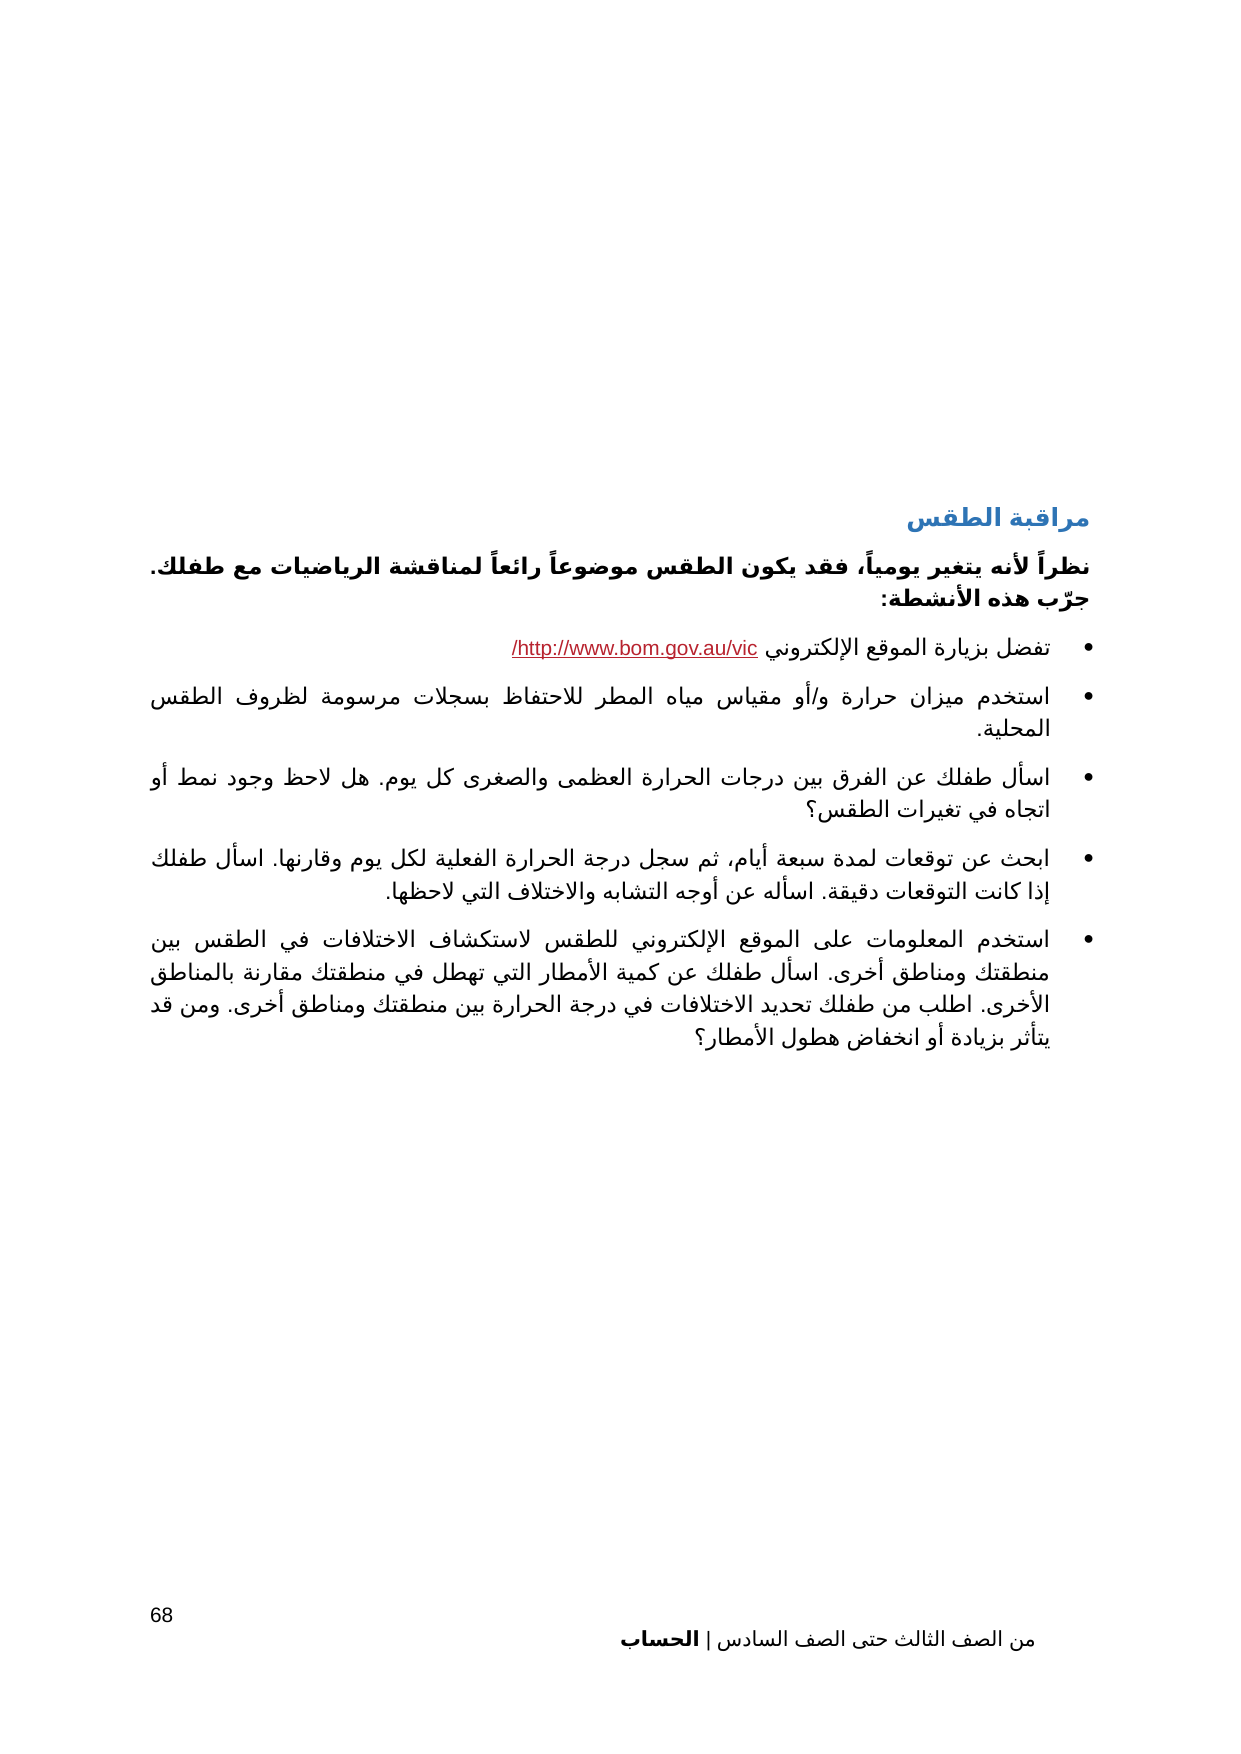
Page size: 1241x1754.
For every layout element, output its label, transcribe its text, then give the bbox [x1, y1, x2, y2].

subtitle مراقبة الطقس [150, 501, 1090, 533]
text اسأل طفلك عن الفرق بين درجات الحرارة العظمى والصغرى كل يوم. هل لاحظ وجود نمط أو اتجاه في تغيرات الطقس؟ [150, 761, 1084, 826]
text استخدم المعلومات على الموقع الإلكتروني للطقس لاستكشاف الاختلافات في الطقس بين منطقتك ومناطق أخرى. اسأل طفلك عن كمية الأمطار التي تهطل في منطقتك مقارنة بالمناطق الأخرى. اطلب من طفلك تحديد الاختلافات في درجة الحرارة بين منطقتك ومناطق أخرى. ومن قد يتأثر بزيادة أو انخفاض هطول الأمطار؟ [150, 923, 1084, 1053]
text استخدم ميزان حرارة و/أو مقياس مياه المطر للاحتفاظ بسجلات مرسومة لظروف الطقس المحلية. [150, 679, 1084, 744]
text ابحث عن توقعات لمدة سبعة أيام، ثم سجل درجة الحرارة الفعلية لكل يوم وقارنها. اسأل طفلك إذا كانت التوقعات دقيقة. اسأله عن أوجه التشابه والاختلاف التي لاحظها. [150, 842, 1084, 907]
text تفضل بزيارة الموقع الإلكتروني http://www.bom.gov.au/vic/ [150, 631, 1084, 663]
text نظراً لأنه يتغير يومياً، فقد يكون الطقس موضوعاً رائعاً لمناقشة الرياضيات مع طفلك. جرّب هذه الأنشطة: [150, 549, 1090, 614]
